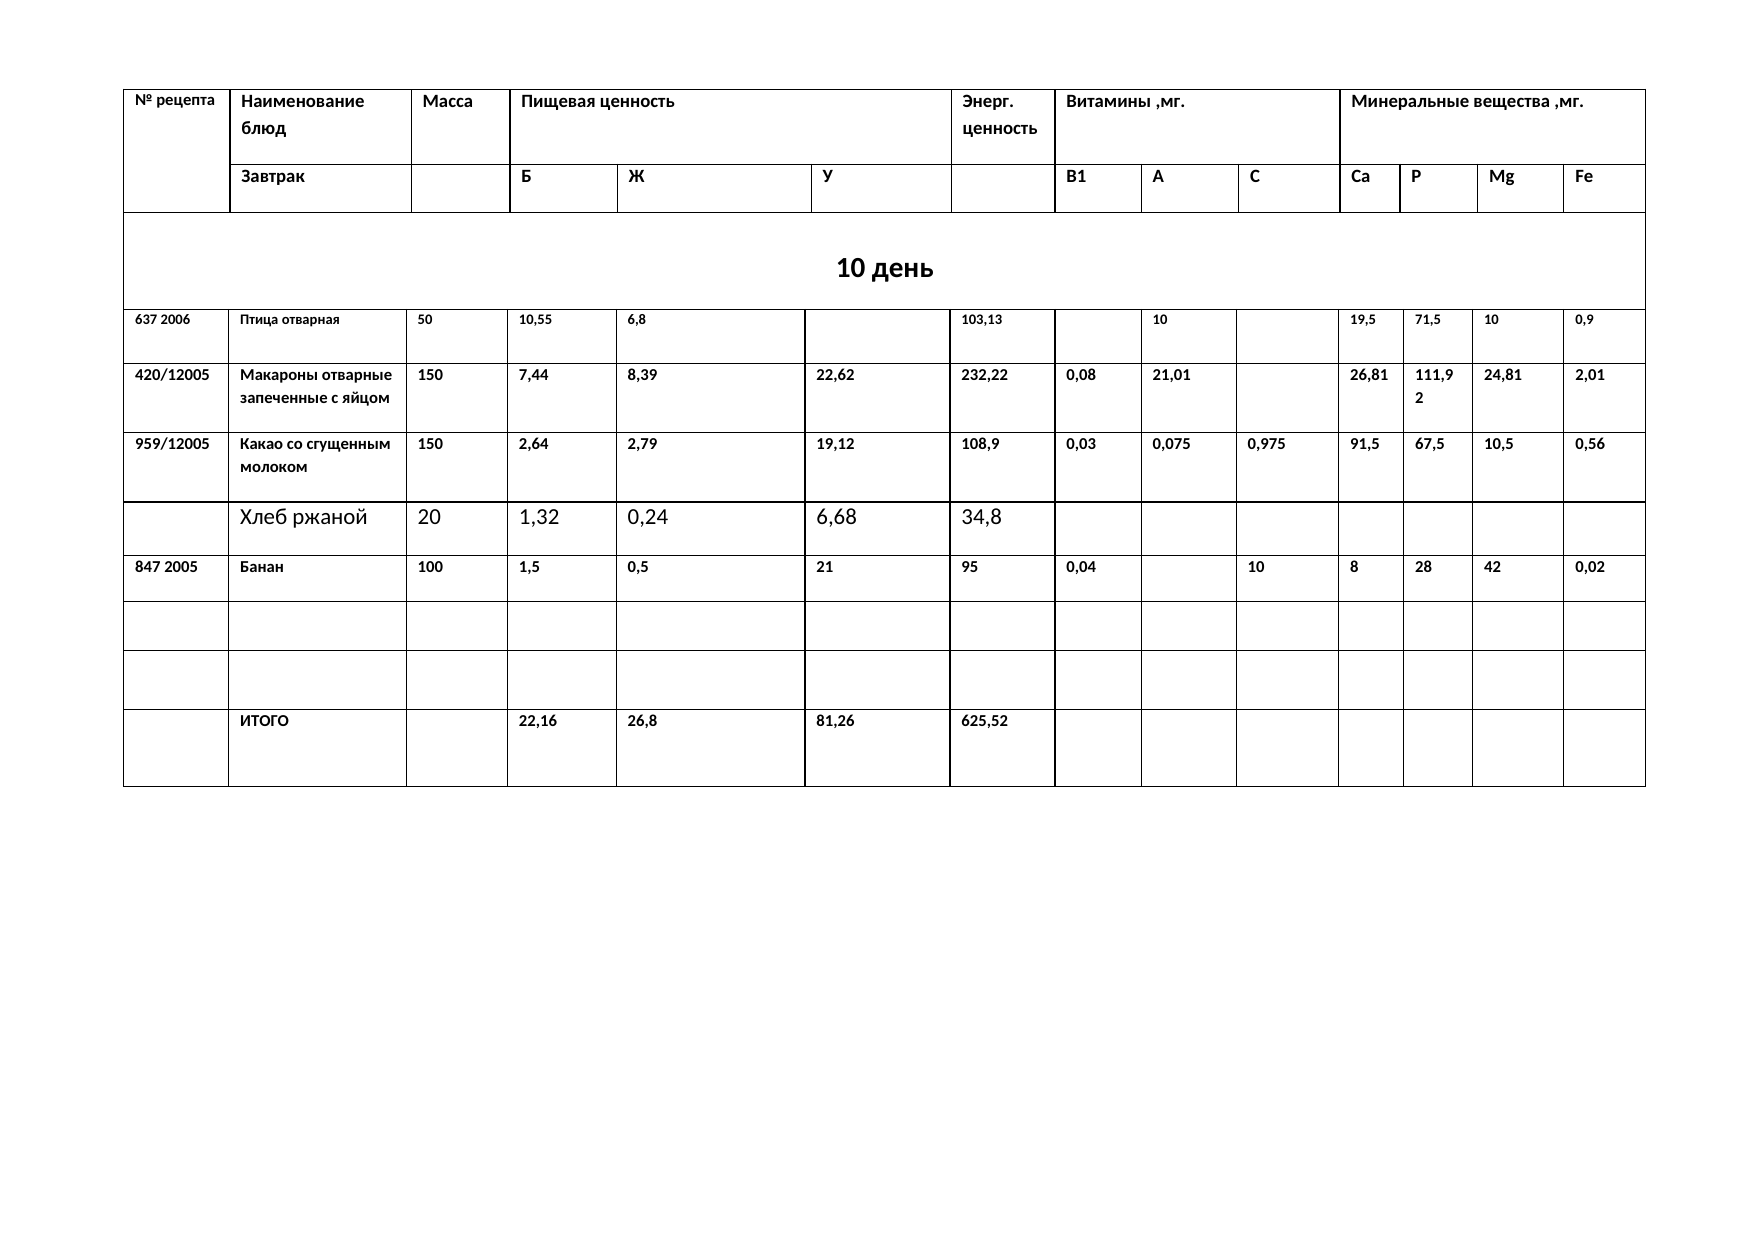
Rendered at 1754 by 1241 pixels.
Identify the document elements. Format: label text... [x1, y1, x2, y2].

table_cell 0,02 [1564, 556, 1645, 601]
table_cell [1142, 602, 1236, 650]
table_cell 22,62 [806, 364, 949, 432]
table_header Энерг. ценность [952, 90, 1054, 163]
table_cell 625,52 [951, 710, 1054, 786]
table_cell Р [1401, 165, 1477, 212]
table_cell [1404, 710, 1472, 786]
table_header № рецепта [124, 90, 229, 212]
table_cell Мg [1478, 165, 1563, 212]
table_cell 232,22 [951, 364, 1054, 432]
table_cell [1564, 710, 1645, 786]
table_cell [617, 602, 804, 650]
table_cell [1473, 602, 1563, 650]
table_cell 21 [806, 556, 949, 601]
table_cell [229, 651, 406, 709]
table_cell 100 [407, 556, 507, 601]
table_cell [951, 651, 1054, 709]
table_cell 0,08 [1056, 364, 1141, 432]
table_cell 7,44 [508, 364, 616, 432]
table_cell [1564, 651, 1645, 709]
table_cell [1404, 651, 1472, 709]
table_cell 637 2006 [124, 310, 228, 363]
table_cell 2,79 [617, 433, 804, 501]
table_header Наименование блюд [231, 90, 411, 163]
table_cell [1237, 503, 1338, 555]
table_cell [1237, 710, 1338, 786]
table_cell 420/12005 [124, 364, 228, 432]
table_cell [124, 710, 228, 786]
table_cell 8 [1339, 556, 1403, 601]
table_cell 26,81 [1339, 364, 1403, 432]
table_cell [124, 651, 228, 709]
table_cell 67,5 [1404, 433, 1472, 501]
table_cell 71,5 [1404, 310, 1472, 363]
table_cell 10 день [124, 213, 1645, 309]
table_header Витамины ,мг. [1056, 90, 1339, 163]
table_cell [407, 710, 507, 786]
table_cell 8,39 [617, 364, 804, 432]
table_cell 103,13 [951, 310, 1054, 363]
table_cell [1142, 651, 1236, 709]
table_cell 10,55 [508, 310, 616, 363]
table_cell 42 [1473, 556, 1563, 601]
table_cell [124, 602, 228, 650]
table_header Масса [412, 90, 509, 163]
table_cell [1237, 310, 1338, 363]
table_cell 0,9 [1564, 310, 1645, 363]
table_cell [1404, 503, 1472, 555]
table_cell [617, 651, 804, 709]
table_cell [1339, 503, 1403, 555]
table_cell Fe [1564, 165, 1645, 212]
table_cell [1237, 364, 1338, 432]
table_cell [407, 602, 507, 650]
table_cell Макароны отварные запеченные с яйцом [229, 364, 406, 432]
table_cell [1237, 602, 1338, 650]
table_header Минеральные вещества ,мг. [1341, 90, 1645, 163]
table_cell Завтрак [231, 165, 411, 212]
table_cell [952, 165, 1054, 212]
table_cell 21,01 [1142, 364, 1236, 432]
table_cell [1339, 710, 1403, 786]
table_cell С [1239, 165, 1339, 212]
table_cell 2,64 [508, 433, 616, 501]
table_cell [407, 651, 507, 709]
table_cell Б [511, 165, 617, 212]
table_cell 1,5 [508, 556, 616, 601]
table_cell [1237, 651, 1338, 709]
table_cell [1142, 710, 1236, 786]
table_cell Хлеб ржаной [229, 503, 406, 555]
table_cell [1056, 310, 1141, 363]
table_cell [1473, 503, 1563, 555]
table_cell 0,04 [1056, 556, 1141, 601]
table_cell [806, 602, 949, 650]
table_cell [124, 503, 228, 555]
table_cell Са [1341, 165, 1399, 212]
table_cell 50 [407, 310, 507, 363]
table_cell [806, 651, 949, 709]
table_cell 20 [407, 503, 507, 555]
table_cell [1404, 602, 1472, 650]
table_cell Банан [229, 556, 406, 601]
table_cell [1473, 651, 1563, 709]
table_cell Птица отварная [229, 310, 406, 363]
table_cell 24,81 [1473, 364, 1563, 432]
table_cell 19,12 [806, 433, 949, 501]
table_cell Ж [618, 165, 811, 212]
table_cell 19,5 [1339, 310, 1403, 363]
table_cell 10 [1237, 556, 1338, 601]
table_cell [1056, 503, 1141, 555]
table_cell [1056, 651, 1141, 709]
table_cell 0,56 [1564, 433, 1645, 501]
table_cell [508, 651, 616, 709]
table_cell 959/12005 [124, 433, 228, 501]
table_cell 91,5 [1339, 433, 1403, 501]
table_cell ИТОГО [229, 710, 406, 786]
table_cell [1473, 710, 1563, 786]
table_cell 6,68 [806, 503, 949, 555]
table_cell [1339, 651, 1403, 709]
table_header Пищевая ценность [511, 90, 951, 163]
table_cell [951, 602, 1054, 650]
table_cell 28 [1404, 556, 1472, 601]
table_cell 150 [407, 433, 507, 501]
table_cell 0,975 [1237, 433, 1338, 501]
table_cell 108,9 [951, 433, 1054, 501]
table_cell 2,01 [1564, 364, 1645, 432]
table_cell 0,03 [1056, 433, 1141, 501]
table_cell 34,8 [951, 503, 1054, 555]
table_cell [1339, 602, 1403, 650]
table_cell 847 2005 [124, 556, 228, 601]
table_cell 111,92 [1404, 364, 1472, 432]
table_cell 81,26 [806, 710, 949, 786]
table_cell В1 [1056, 165, 1141, 212]
table_cell 22,16 [508, 710, 616, 786]
table_cell [508, 602, 616, 650]
table_cell А [1142, 165, 1238, 212]
table_cell У [812, 165, 951, 212]
table_cell [1142, 503, 1236, 555]
table_cell 0,075 [1142, 433, 1236, 501]
table_cell 1,32 [508, 503, 616, 555]
table_cell 95 [951, 556, 1054, 601]
table_cell [229, 602, 406, 650]
table_cell [1056, 710, 1141, 786]
table_cell [1142, 556, 1236, 601]
table_cell 10 [1473, 310, 1563, 363]
table_cell 10 [1142, 310, 1236, 363]
table_cell 26,8 [617, 710, 804, 786]
table_cell 0,5 [617, 556, 804, 601]
table_cell 6,8 [617, 310, 804, 363]
table_cell [1056, 602, 1141, 650]
table_cell 0,24 [617, 503, 804, 555]
table_cell 10,5 [1473, 433, 1563, 501]
table_cell [1564, 602, 1645, 650]
table_cell [1564, 503, 1645, 555]
table_cell [412, 165, 509, 212]
table_cell Какао со сгущенным молоком [229, 433, 406, 501]
table_cell 150 [407, 364, 507, 432]
table_cell [806, 310, 949, 363]
